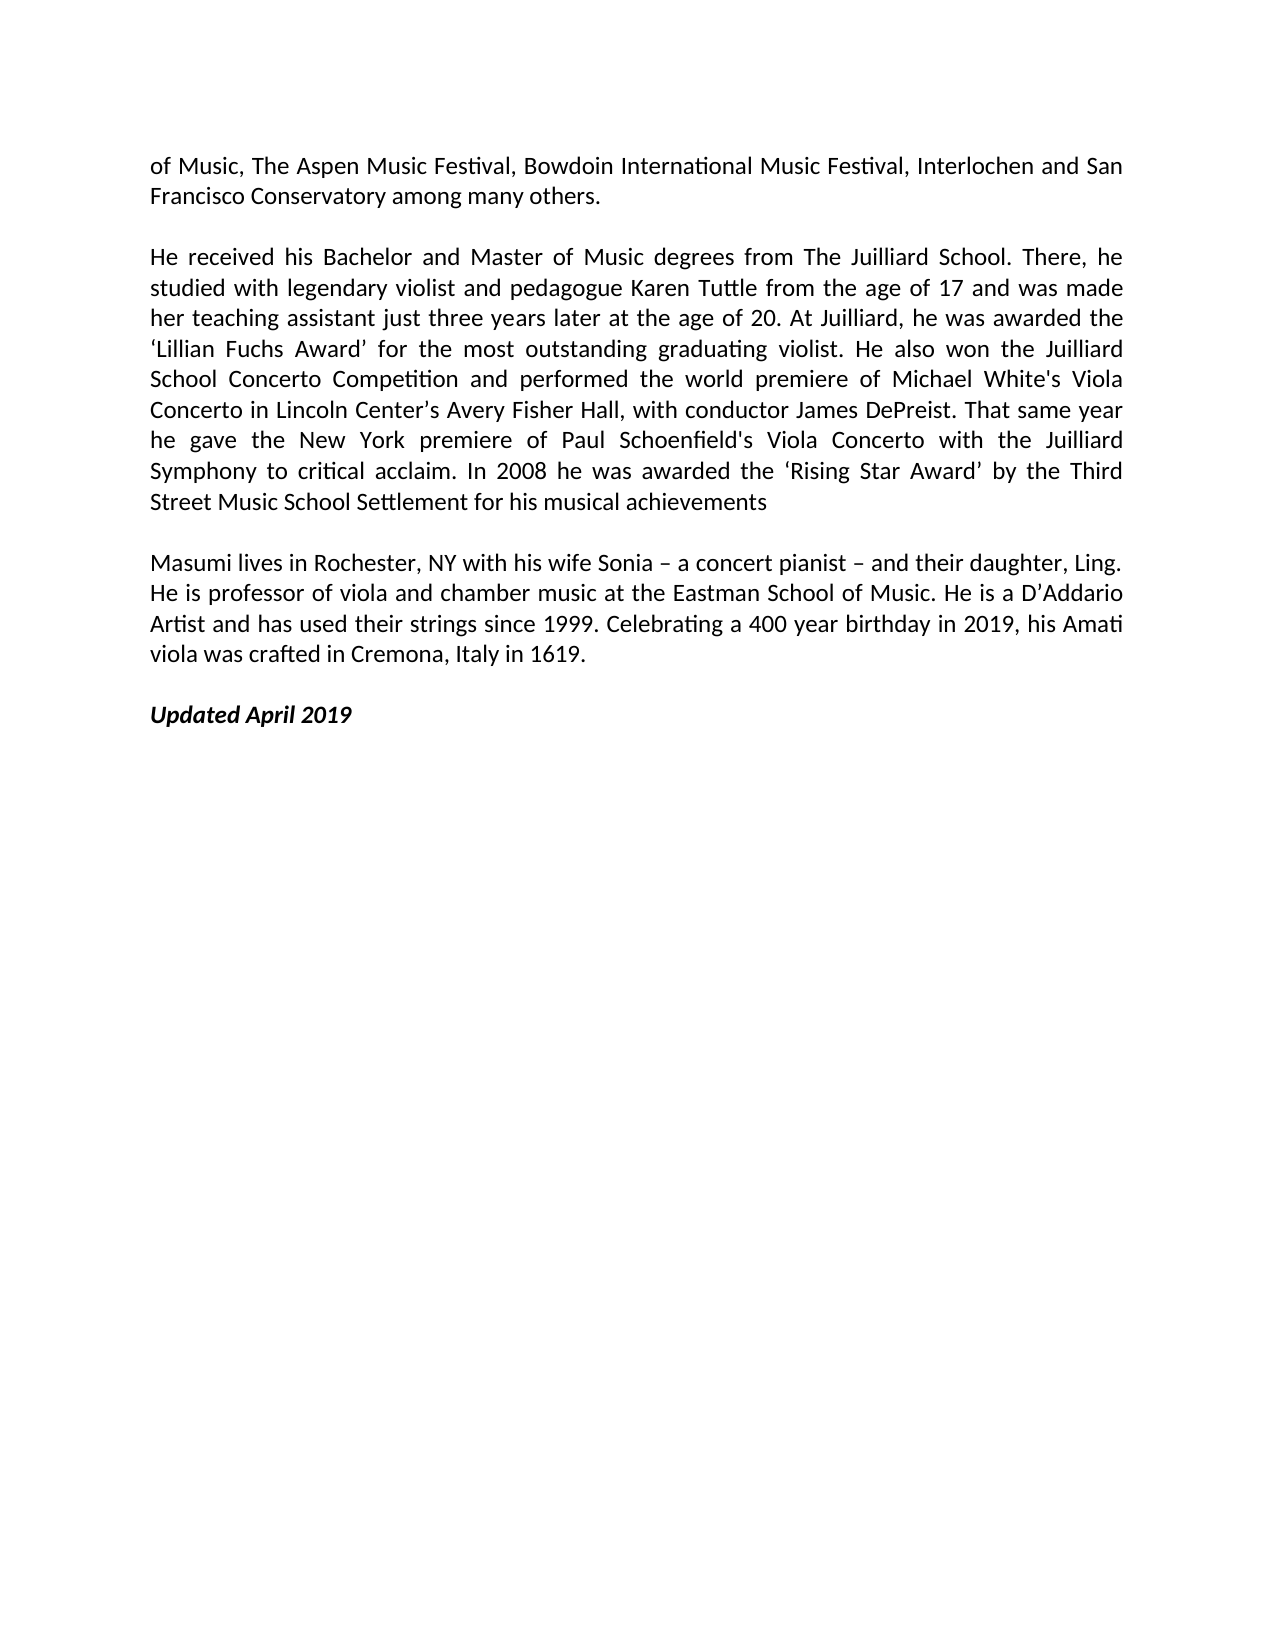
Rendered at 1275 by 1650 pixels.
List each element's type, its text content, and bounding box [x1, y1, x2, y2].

text Updated April 2019 [150, 699, 1125, 730]
text He received his Bachelor and Master of Music degrees from The Juilliard School. There, he studied with legendary violist and pedagogue Karen Tuttle from the age of 17 and was made her teaching assistant just three years later at the age of 20. At Juilliard, he was awarded the ‘Lillian Fuchs Award’ for the most outstanding graduating violist. He also won the Juilliard School Concerto Competition and performed the world premiere of Michael White's Viola Concerto in Lincoln Center’s Avery Fisher Hall, with conductor James DePreist. That same year he gave the New York premiere of Paul Schoenfield's Viola Concerto with the Juilliard Symphony to critical acclaim. In 2008 he was awarded the ‘Rising Star Award’ by the Third Street Music School Settlement for his musical achievements [150, 242, 1125, 516]
text Masumi lives in Rochester, NY with his wife Sonia – a concert pianist – and their daughter, Ling. He is professor of viola and chamber music at the Eastman School of Music. He is a D’Addario Artist and has used their strings since 1999. Celebrating a 400 year birthday in 2019, his Amati viola was crafted in Cremona, Italy in 1619. [150, 547, 1125, 669]
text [150, 150, 1125, 211]
